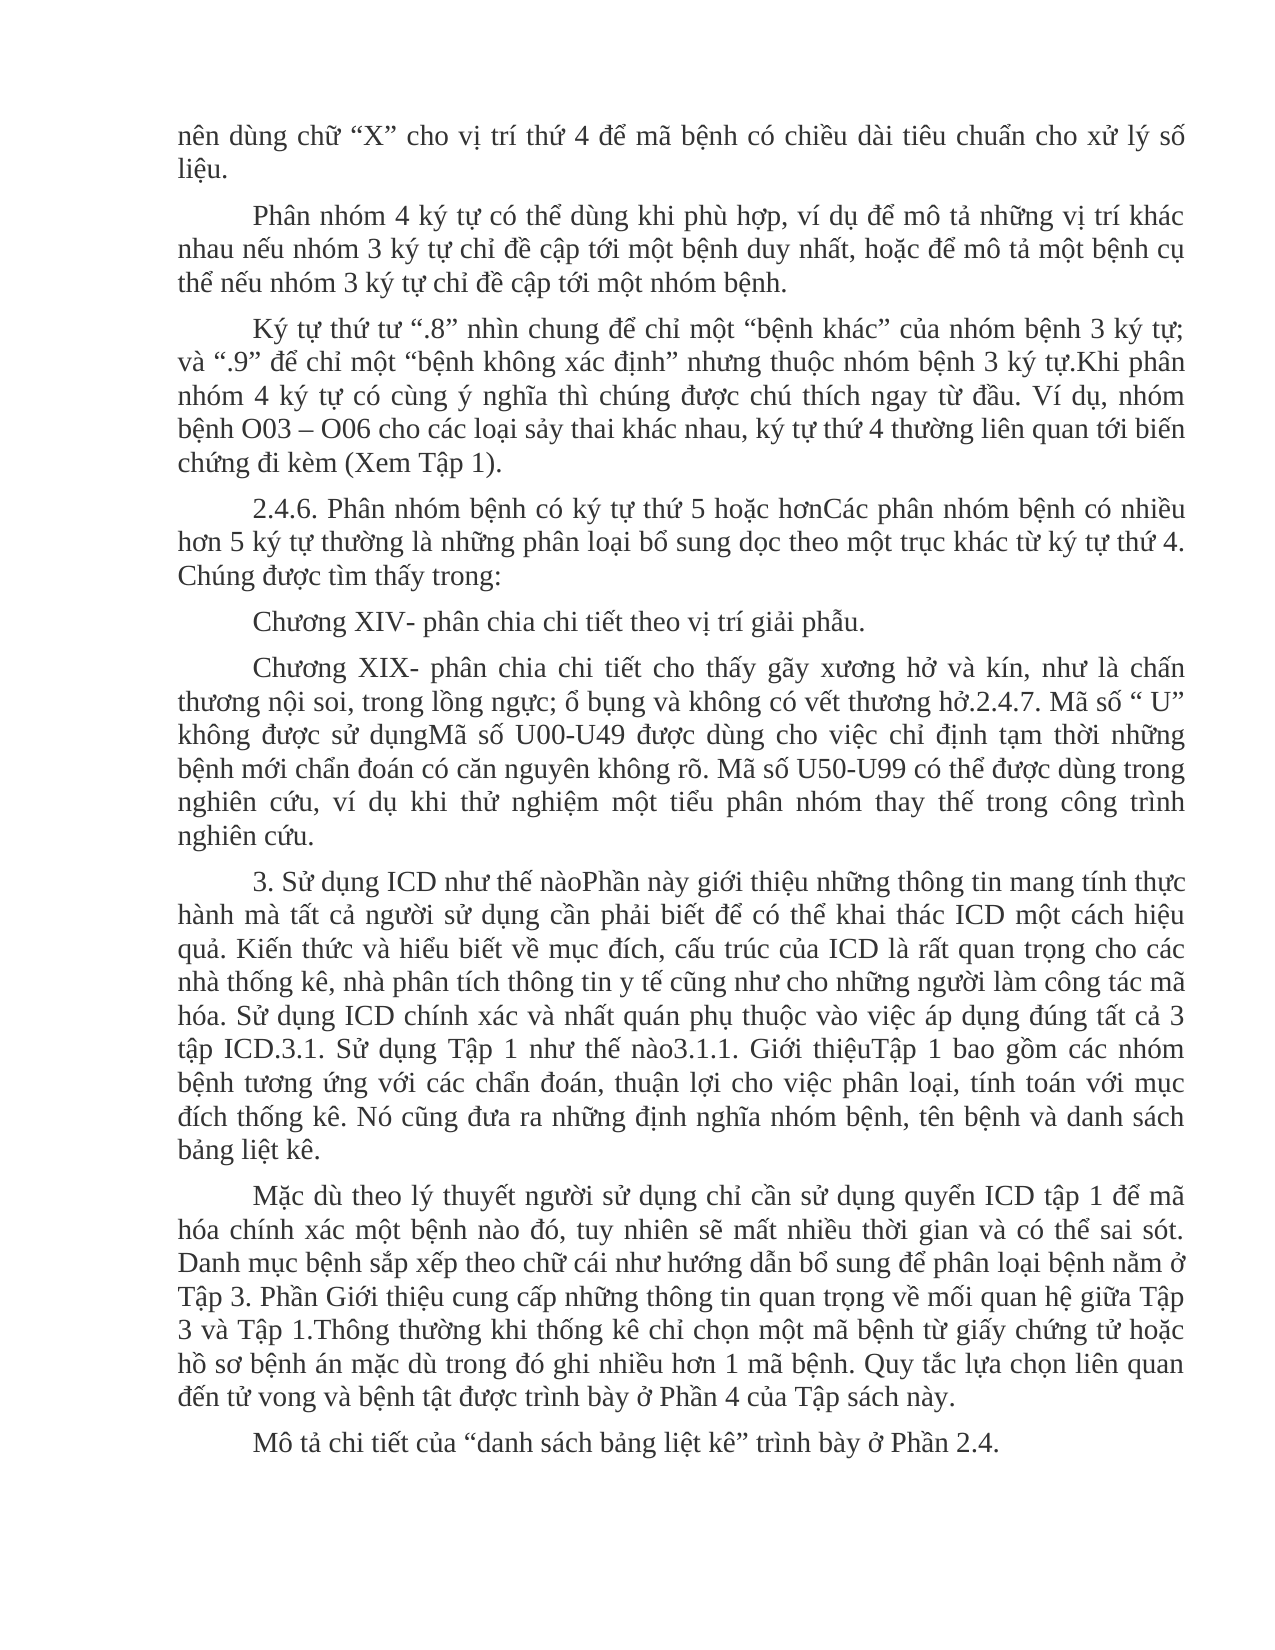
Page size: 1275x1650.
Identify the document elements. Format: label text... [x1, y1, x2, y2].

text Ký tự thứ tư “.8” nhìn chung để chỉ một “bệnh khác” của nhóm bệnh 3 ký tự; và “.9” để chỉ một “bệnh không xác định” nhưng thuộc nhóm bệnh 3 ký tự.Khi phân nhóm 4 ký tự có cùng ý nghĩa thì chúng được chú thích ngay từ đầu. Ví dụ, nhóm bệnh O03 – O06 cho các loại sảy thai khác nhau, ký tự thứ 4 thường liên quan tới biến chứng đi kèm (Xem Tập 1). [177, 311, 1186, 478]
text Mô tả chi tiết của “danh sách bảng liệt kê” trình bày ở Phần 2.4. [177, 1426, 1186, 1459]
text Mặc dù theo lý thuyết người sử dụng chỉ cần sử dụng quyển ICD tập 1 để mã hóa chính xác một bệnh nào đó, tuy nhiên sẽ mất nhiều thời gian và có thể sai sót. Danh mục bệnh sắp xếp theo chữ cái như hướng dẫn bổ sung để phân loại bệnh nằm ở Tập 3. Phần Giới thiệu cung cấp những thông tin quan trọng về mối quan hệ giữa Tập 3 và Tập 1.Thông thường khi thống kê chỉ chọn một mã bệnh từ giấy chứng tử hoặc hồ sơ bệnh án mặc dù trong đó ghi nhiều hơn 1 mã bệnh. Quy tắc lựa chọn liên quan đến tử vong và bệnh tật được trình bày ở Phần 4 của Tập sách này. [177, 1178, 1186, 1413]
text 2.4.6. Phân nhóm bệnh có ký tự thứ 5 hoặc hơnCác phân nhóm bệnh có nhiều hơn 5 ký tự thường là những phân loại bổ sung dọc theo một trục khác từ ký tự thứ 4. Chúng được tìm thấy trong: [177, 491, 1186, 592]
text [177, 118, 1186, 185]
text Phân nhóm 4 ký tự có thể dùng khi phù hợp, ví dụ để mô tả những vị trí khác nhau nếu nhóm 3 ký tự chỉ đề cập tới một bệnh duy nhất, hoặc để mô tả một bệnh cụ thể nếu nhóm 3 ký tự chỉ đề cập tới một nhóm bệnh. [177, 198, 1186, 298]
text 3. Sử dụng ICD như thế nàoPhần này giới thiệu những thông tin mang tính thực hành mà tất cả người sử dụng cần phải biết để có thể khai thác ICD một cách hiệu quả. Kiến thức và hiểu biết về mục đích, cấu trúc của ICD là rất quan trọng cho các nhà thống kê, nhà phân tích thông tin y tế cũng như cho những người làm công tác mã hóa. Sử dụng ICD chính xác và nhất quán phụ thuộc vào việc áp dụng đúng tất cả 3 tập ICD.3.1. Sử dụng Tập 1 như thế nào3.1.1. Giới thiệuTập 1 bao gồm các nhóm bệnh tương ứng với các chẩn đoán, thuận lợi cho việc phân loại, tính toán với mục đích thống kê. Nó cũng đưa ra những định nghĩa nhóm bệnh, tên bệnh và danh sách bảng liệt kê. [177, 864, 1186, 1166]
text Chương XIX- phân chia chi tiết cho thấy gãy xương hở và kín, như là chấn thương nội soi, trong lồng ngực; ổ bụng và không có vết thương hở.2.4.7. Mã số “ U” không được sử dụngMã số U00-U49 được dùng cho việc chỉ định tạm thời những bệnh mới chẩn đoán có căn nguyên không rõ. Mã số U50-U99 có thể được dùng trong nghiên cứu, ví dụ khi thử nghiệm một tiểu phân nhóm thay thế trong công trình nghiên cứu. [177, 650, 1186, 851]
text Chương XIV- phân chia chi tiết theo vị trí giải phẫu. [177, 604, 1186, 638]
